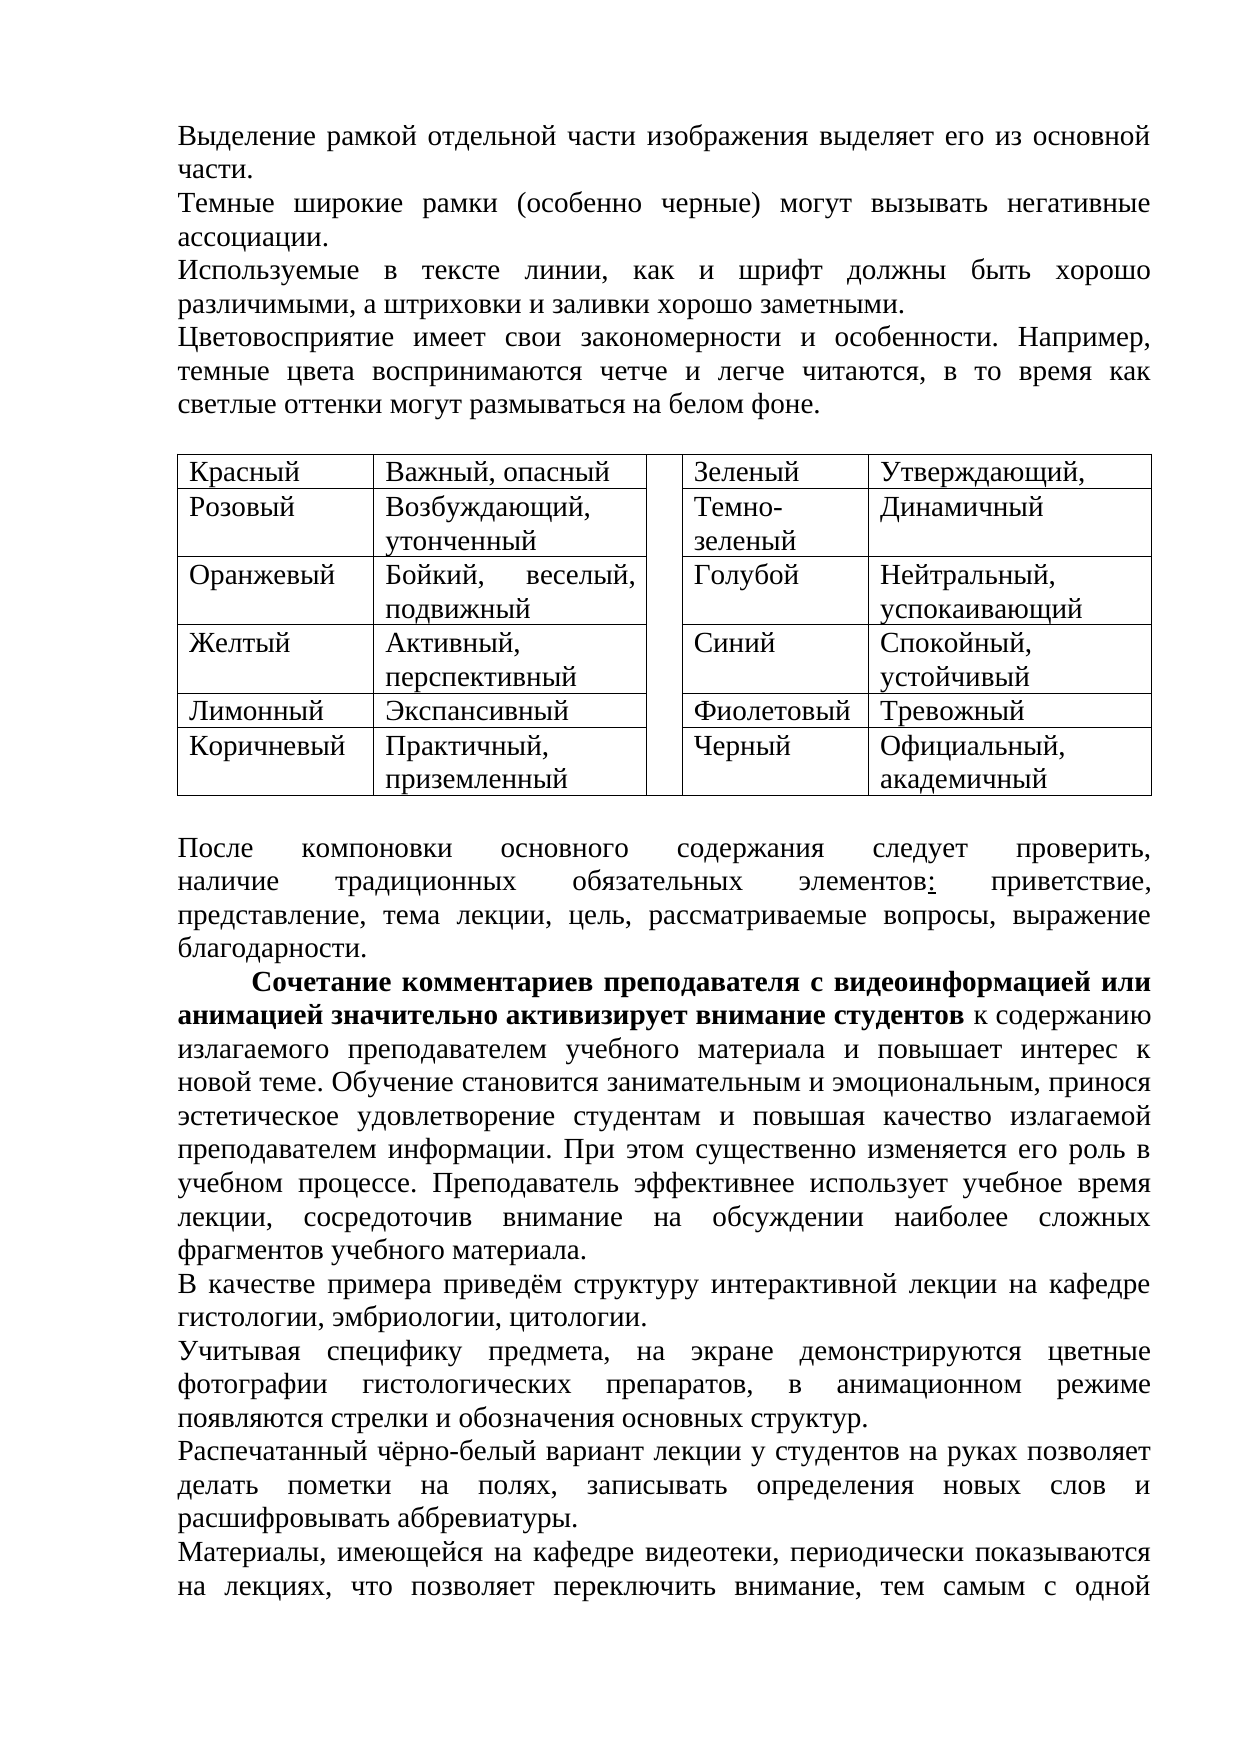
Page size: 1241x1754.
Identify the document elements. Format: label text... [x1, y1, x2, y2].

text Сочетание комментариев преподавателя с видеоинформацией или анимацией значительно активизирует внимание студентов к содержанию излагаемого преподавателем учебного материала и повышает интерес к новой теме. Обучение становится занимательным и эмоциональным, принося эстетическое удовлетворение студентам и повышая качество излагаемой преподавателем информации. При этом существенно изменяется его роль в учебном процессе. Преподаватель эффективнее использует учебное время лекции, сосредоточив внимание на обсуждении наиболее сложных фрагментов учебного материала. [177, 964, 1152, 1266]
table_header [647, 455, 682, 795]
table_cell Оранжевый [178, 557, 373, 624]
table_header Красный [178, 455, 373, 488]
table_cell Тревожный [869, 694, 1151, 727]
table_cell Экспансивный [374, 694, 646, 727]
table_cell Активный, перспективный [374, 625, 646, 692]
text Темные широкие рамки (особенно черные) могут вызывать негативные ассоциации. [177, 185, 1152, 252]
table_cell Черный [683, 728, 868, 795]
table_cell Фиолетовый [683, 694, 868, 727]
table_cell Практичный, приземленный [374, 728, 646, 795]
table_cell Официальный, академичный [869, 728, 1151, 795]
text После компоновки основного содержания следует проверить, наличие традиционных обязательных элементов: приветствие, представление, тема лекции, цель, рассматриваемые вопросы, выражение благодарности. [177, 830, 1152, 964]
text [177, 1534, 1152, 1601]
table_cell Темно-зеленый [683, 489, 868, 556]
table_header Утверждающий, [869, 455, 1151, 488]
text Распечатанный чёрно-белый вариант лекции у студентов на руках позволяет делать пометки на полях, записывать определения новых слов и расшифровывать аббревиатуры. [177, 1433, 1152, 1534]
table_cell Спокойный, устойчивый [869, 625, 1151, 692]
table_cell Динамичный [869, 489, 1151, 556]
table_header Важный, опасный [374, 455, 646, 488]
text В качестве примера приведём структуру интерактивной лекции на кафедре гистологии, эмбриологии, цитологии. [177, 1266, 1152, 1333]
table_cell Голубой [683, 557, 868, 624]
text Выделение рамкой отдельной части изображения выделяет его из основной части. [177, 118, 1152, 185]
table_cell Розовый [178, 489, 373, 556]
text Учитывая специфику предмета, на экране демонстрируются цветные фотографии гистологических препаратов, в анимационном режиме появляются стрелки и обозначения основных структур. [177, 1333, 1152, 1433]
table_cell Нейтральный, успокаивающий [869, 557, 1151, 624]
table_cell Коричневый [178, 728, 373, 795]
table_header Зеленый [683, 455, 868, 488]
table_cell Синий [683, 625, 868, 692]
text Цветовосприятие имеет свои закономерности и особенности. Например, темные цвета воспринимаются четче и легче читаются, в то время как светлые оттенки могут размываться на белом фоне. [177, 319, 1152, 420]
text Используемые в тексте линии, как и шрифт должны быть хорошо различимыми, а штриховки и заливки хорошо заметными. [177, 252, 1152, 319]
table_cell Лимонный [178, 694, 373, 727]
table_cell Возбуждающий, утонченный [374, 489, 646, 556]
table_cell Желтый [178, 625, 373, 692]
table_cell Бойкий, веселый, подвижный [374, 557, 646, 624]
